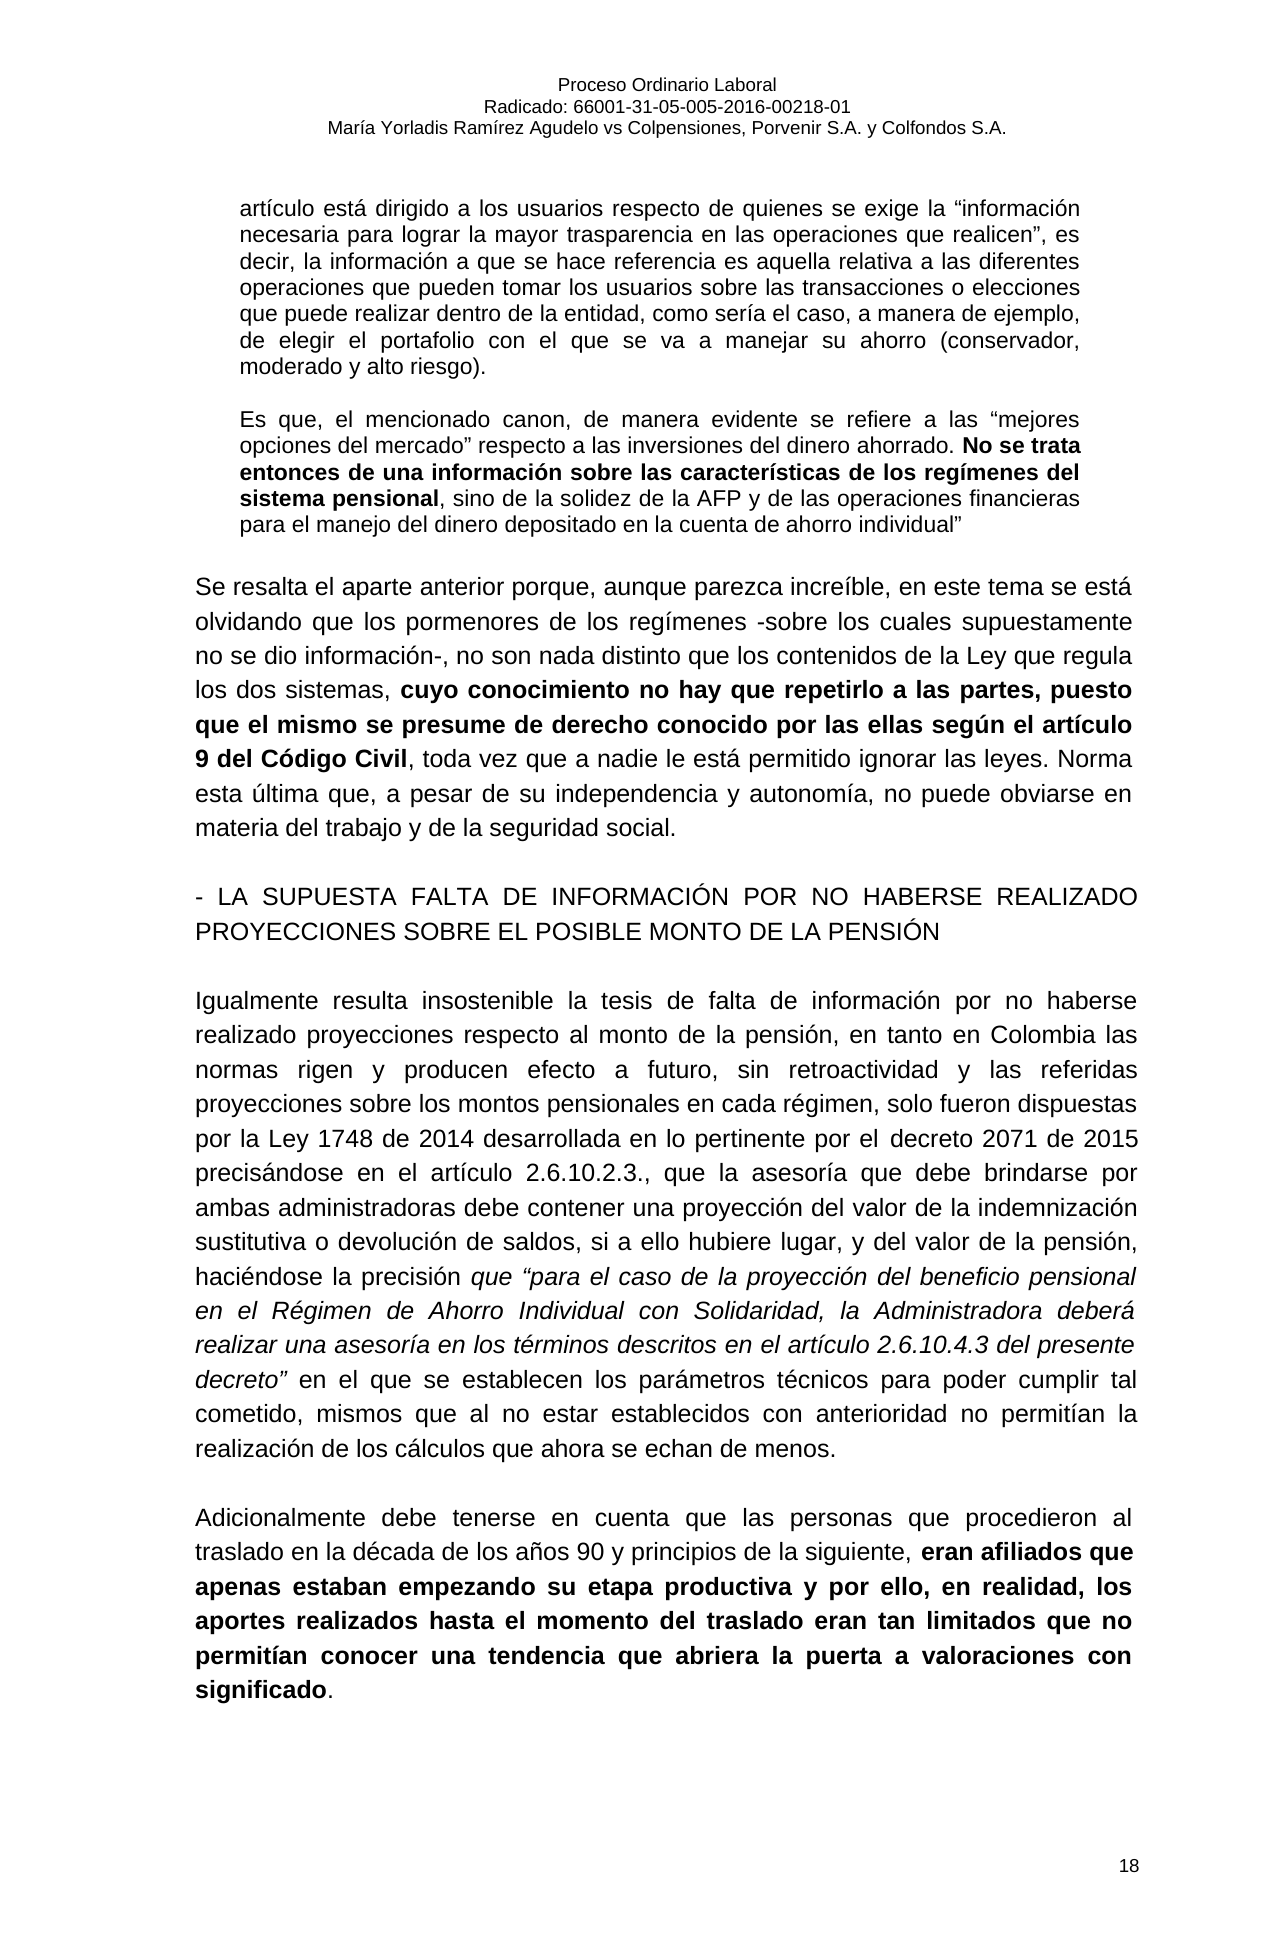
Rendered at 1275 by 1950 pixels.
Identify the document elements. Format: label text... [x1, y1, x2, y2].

text - LA SUPUESTA FALTA DE INFORMACIÓN POR NO HABERSE REALIZADO PROYECCIONES SOBRE EL POSIBLE MONTO DE LA PENSIÓN [195, 882, 1139, 946]
text Igualmente resulta insostenible la tesis de falta de información por no haberse realizado proyecciones respecto al monto de la pensión, en tanto en Colombia las normas rigen y producen efecto a futuro, sin retroactividad y las referidas proyecciones sobre los montos pensionales en cada régimen, solo fueron dispuestas por la Ley 1748 de 2014 desarrollada en lo pertinente por el decreto 2071 de 2015 precisándose en el artículo 2.6.10.2.3., que la asesoría que debe brindarse por ambas administradoras debe contener una proyección del valor de la indemnización sustitutiva o devolución de saldos, si a ello hubiere lugar, y del valor de la pensión, haciéndose la precisión que “para el caso de la proyección del beneficio pensional en el Régimen de Ahorro Individual con Solidaridad, la Administradora deberá realizar una asesoría en los términos descritos en el artículo 2.6.10.4.3 del presente decreto” en el que se establecen los parámetros técnicos para poder cumplir tal cometido, mismos que al no estar establecidos con anterioridad no permitían la realización de los cálculos que ahora se echan de menos. [195, 986, 1139, 1463]
text Adicionalmente debe tenerse en cuenta que las personas que procedieron al traslado en la década de los años 90 y principios de la siguiente, eran afiliados que apenas estaban empezando su etapa productiva y por ello, en realidad, los aportes realizados hasta el momento del traslado eran tan limitados que no permitían conocer una tendencia que abriera la puerta a valoraciones con significado. [195, 1503, 1134, 1704]
text Se resalta el aparte anterior porque, aunque parezca increíble, en este tema se está olvidando que los pormenores de los regímenes -sobre los cuales supuestamente no se dio información-, no son nada distinto que los contenidos de la Ley que regula los dos sistemas, cuyo conocimiento no hay que repetirlo a las partes, puesto que el mismo se presume de derecho conocido por las ellas según el artículo 9 del Código Civil, toda vez que a nadie le está permitido ignorar las leyes. Norma esta última que, a pesar de su independencia y autonomía, no puede obviarse en materia del trabajo y de la seguridad social. [195, 572, 1134, 842]
text Es que, el mencionado canon, de manera evidente se refiere a las “mejores opciones del mercado” respecto a las inversiones del dinero ahorrado. No se trata entonces de una información sobre las características de los regímenes del sistema pensional, sino de la solidez de la AFP y de las operaciones financieras para el manejo del dinero depositado en la cuenta de ahorro individual” [239, 406, 1081, 537]
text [239, 195, 1081, 379]
